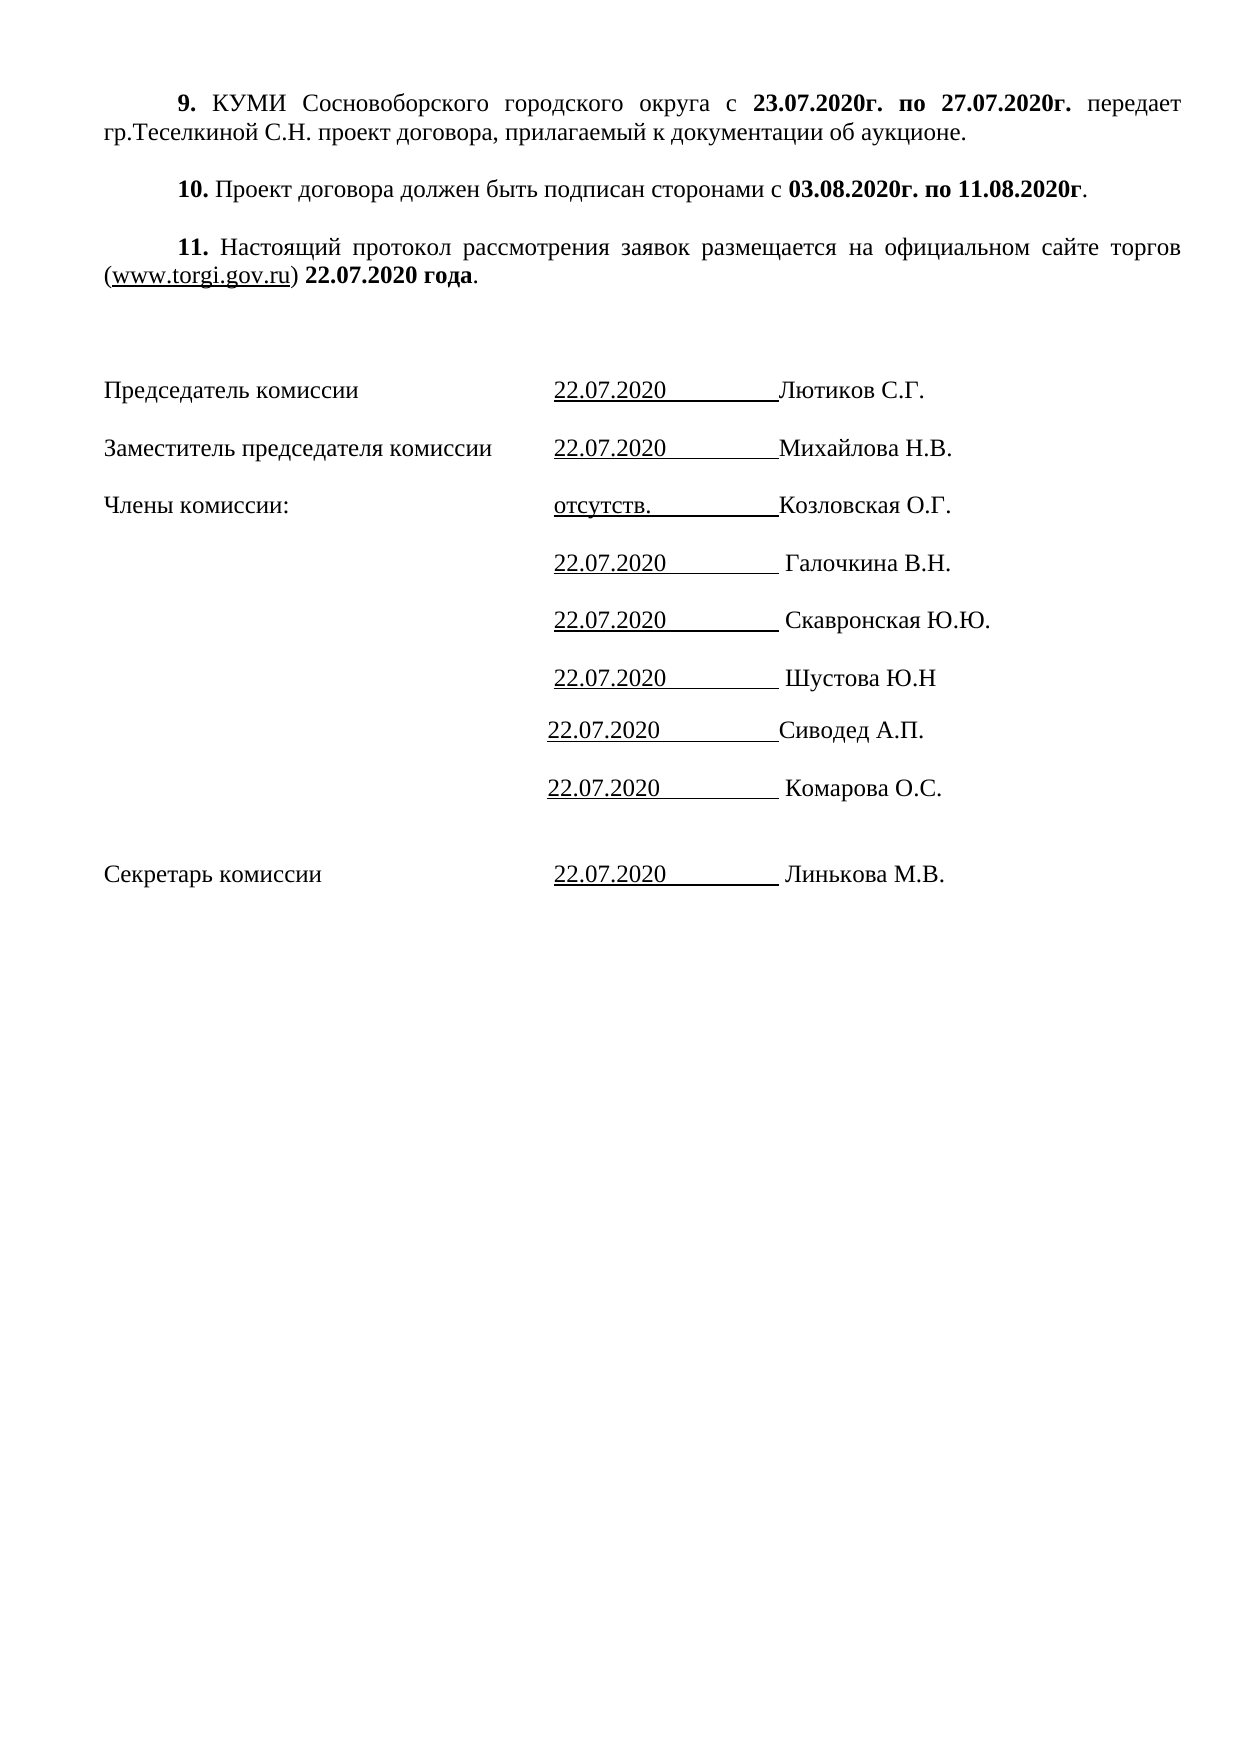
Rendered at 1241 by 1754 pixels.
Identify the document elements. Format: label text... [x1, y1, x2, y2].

text 22.07.2020 Шустова Ю.Н [103, 663, 1181, 692]
list 11. Настоящий протокол рассмотрения заявок размещается на официальном сайте торгов (www.torgi.gov.ru) 22.07.2020 года. [103, 232, 1181, 289]
text 22.07.2020 Галочкина В.Н. [103, 548, 1181, 577]
text Секретарь комиссии 22.07.2020 Линькова М.В. [103, 859, 1181, 888]
text 10. Проект договора должен быть подписан сторонами с 03.08.2020г. по 11.08.2020г. [103, 174, 1181, 203]
text 22.07.2020 Скавронская Ю.Ю. [103, 605, 1181, 634]
text Заместитель председателя комиссии 22.07.2020 Михайлова Н.В. [103, 433, 1181, 462]
text Председатель комиссии 22.07.2020 Лютиков С.Г. [103, 375, 1181, 404]
text Члены комиссии: отсутств. Козловская О.Г. [103, 490, 1181, 519]
text 9. КУМИ Сосновоборского городского округа с 23.07.2020г. по 27.07.2020г. передает гр.Теселкиной С.Н. проект договора, прилагаемый к документации об аукционе. [103, 88, 1181, 145]
text 22.07.2020 Сиводед А.П. [103, 716, 1181, 744]
text 22.07.2020 Комарова О.С. [103, 773, 1181, 802]
